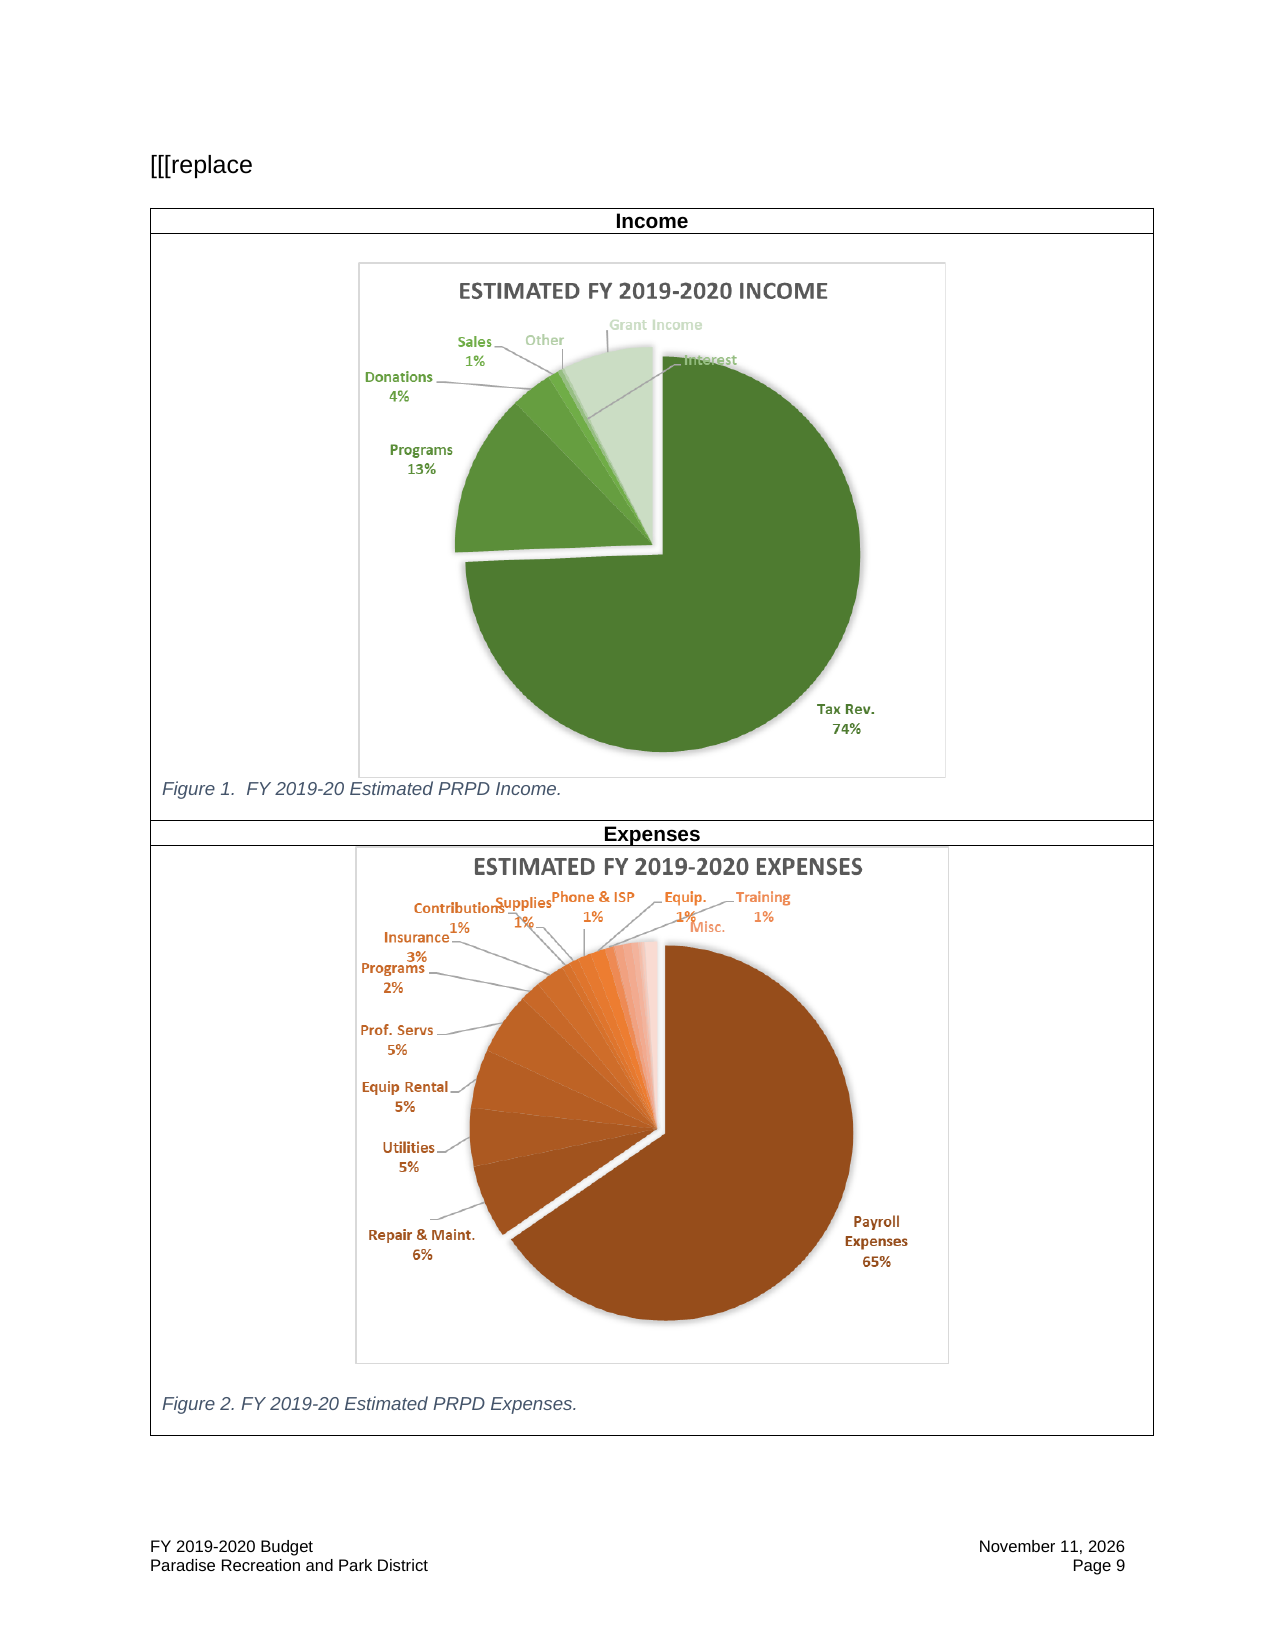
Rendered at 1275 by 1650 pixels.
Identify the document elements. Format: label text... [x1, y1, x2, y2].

picture [355, 846, 949, 1364]
table_cell Expenses [151, 821, 1153, 845]
picture [358, 262, 946, 778]
table_cell Figure 2. FY 2019-20 Estimated PRPD Expenses. [151, 846, 1153, 1435]
table_header Income [151, 209, 1153, 232]
table_cell Figure 1. FY 2019-20 Estimated PRPD Income. [151, 234, 1153, 820]
text [[[replace [150, 150, 1125, 179]
